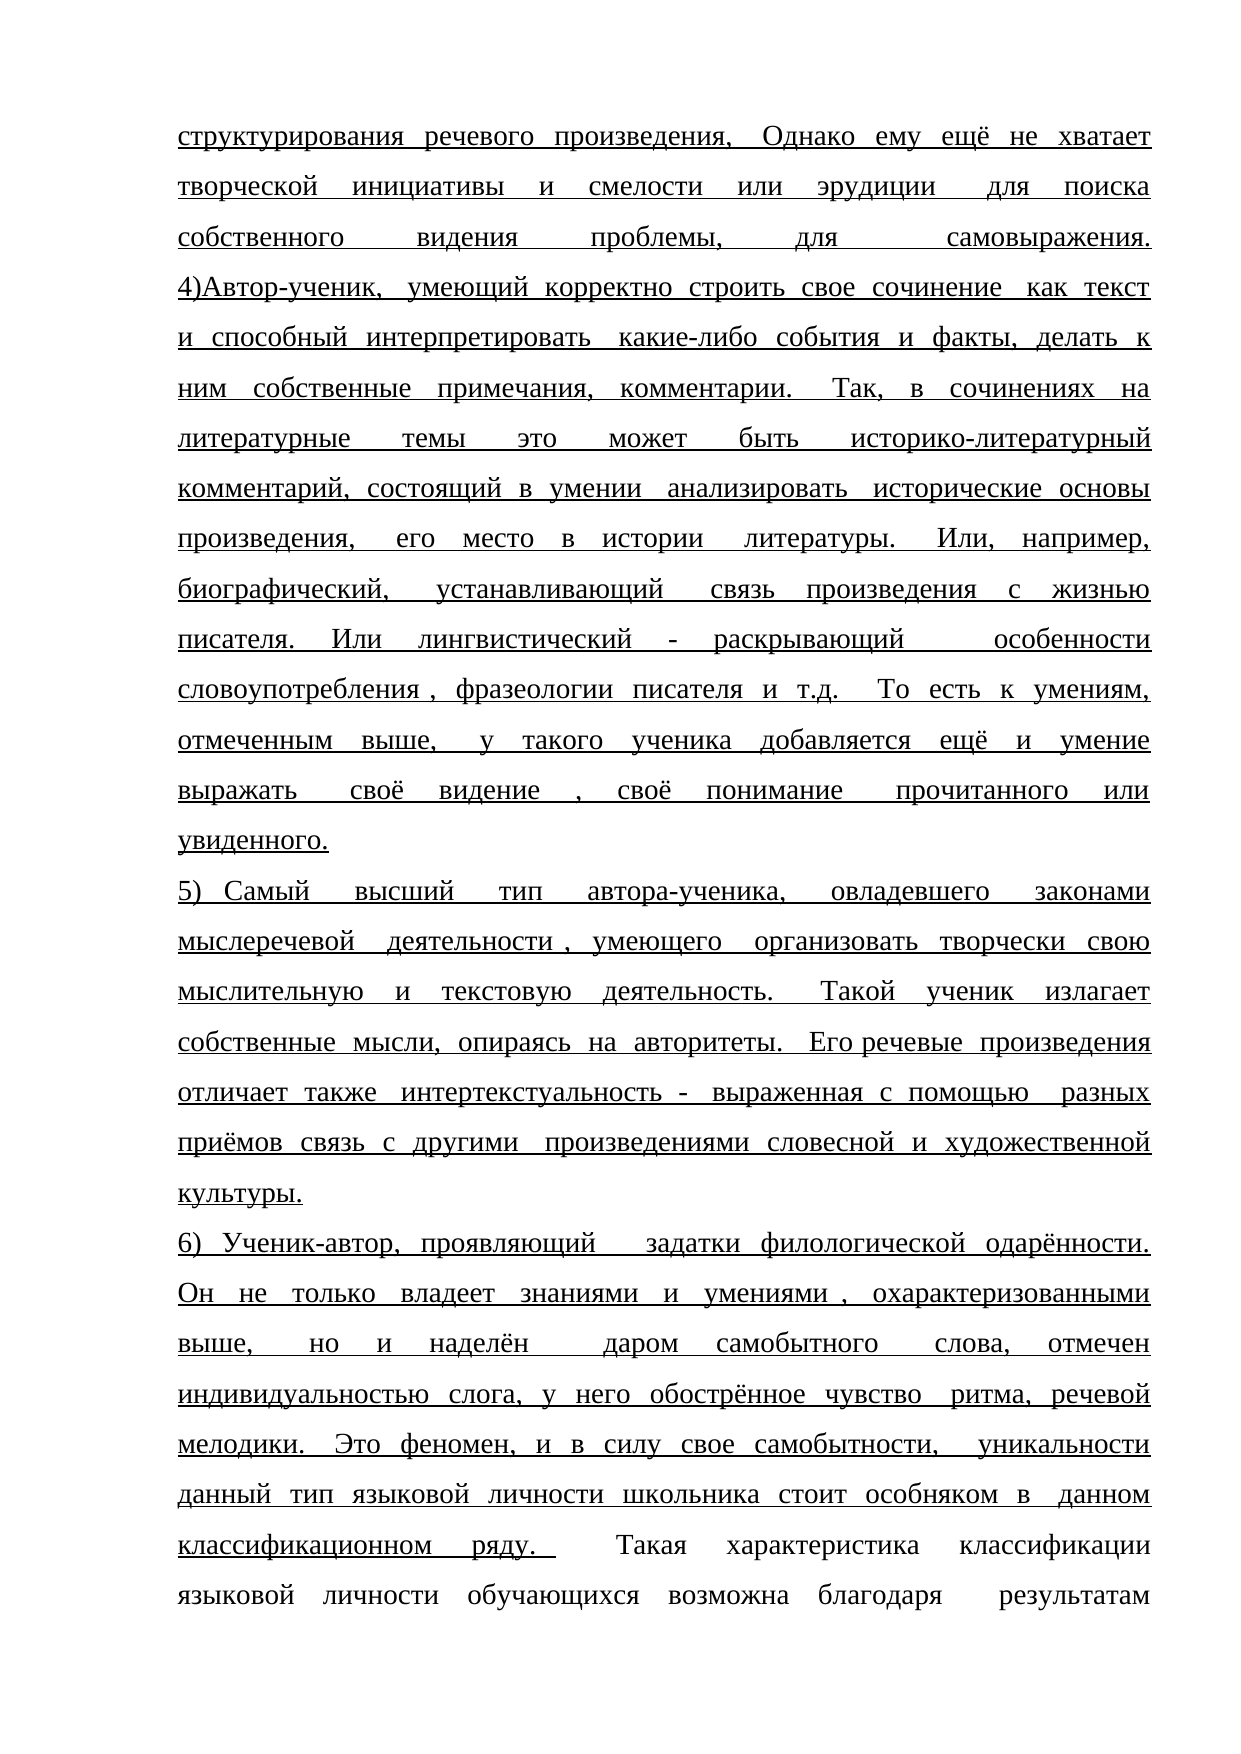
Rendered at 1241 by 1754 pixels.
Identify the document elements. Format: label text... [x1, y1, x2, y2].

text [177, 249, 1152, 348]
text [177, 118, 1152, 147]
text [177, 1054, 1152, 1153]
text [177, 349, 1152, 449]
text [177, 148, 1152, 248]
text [177, 1154, 1152, 1506]
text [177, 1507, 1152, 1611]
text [177, 450, 1152, 650]
